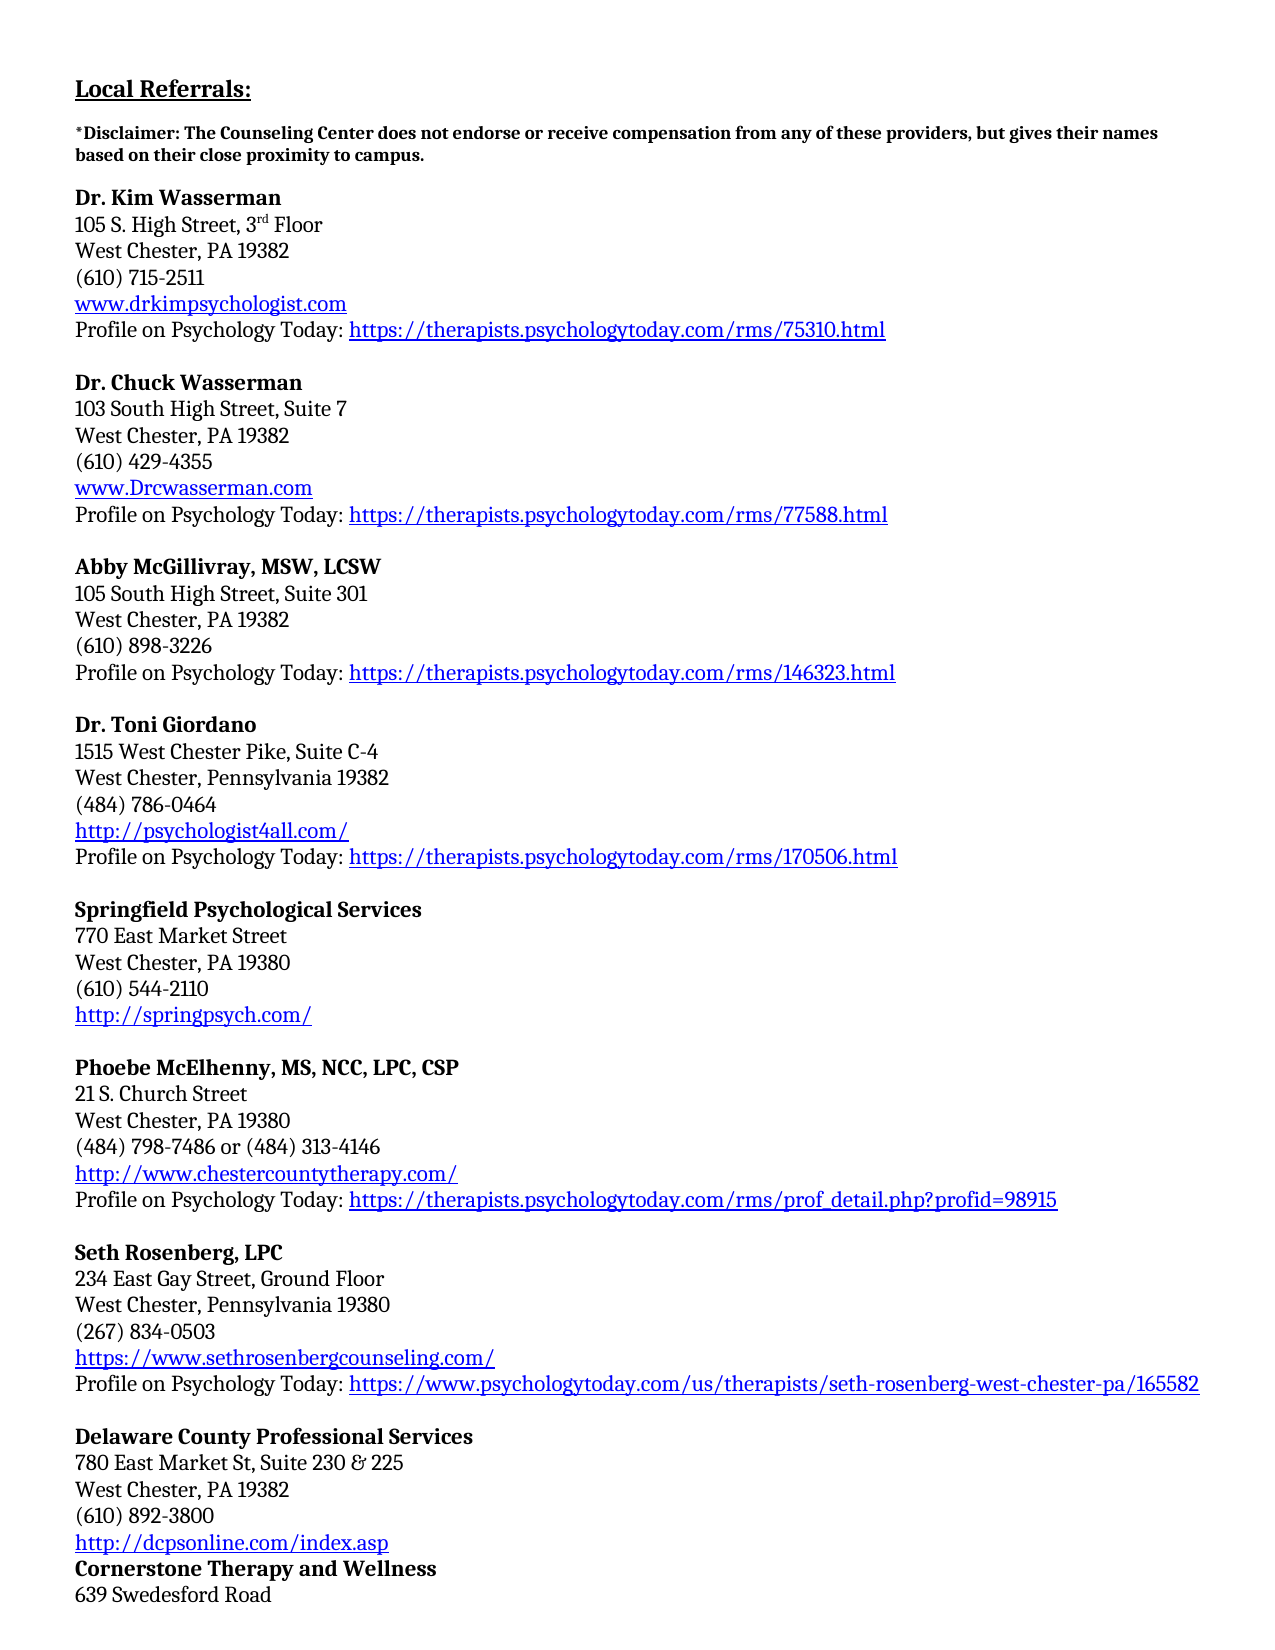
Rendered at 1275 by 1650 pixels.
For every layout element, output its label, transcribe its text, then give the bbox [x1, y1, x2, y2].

text West Chester, PA 19382 [75, 422, 1200, 449]
text Local Referrals: [75, 75, 1200, 104]
text (610) 429-4355 [75, 449, 1200, 475]
text (610) 544-2110 [75, 976, 1200, 1002]
text *Disclaimer: The Counseling Center does not endorse or receive compensation from any of these providers, but gives their names based on their close proximity to campus. [75, 123, 1200, 166]
text (610) 715-2511 [75, 264, 1200, 291]
text Springfield Psychological Services [75, 897, 1200, 923]
text Abby McGillivray, MSW, LCSW [75, 554, 1200, 581]
text Profile on Psychology Today: https://therapists.psychologytoday.com/rms/146323.html [75, 659, 1200, 686]
text West Chester, PA 19382 [75, 238, 1200, 264]
text Dr. Kim Wasserman [75, 185, 1200, 212]
text Delaware County Professional Services [75, 1424, 1200, 1450]
text 234 East Gay Street, Ground Floor West Chester, Pennsylvania 19380 (267) 834-0503 [75, 1266, 1200, 1345]
text Dr. Toni Giordano [75, 712, 1200, 739]
text 105 South High Street, Suite 301 [75, 581, 1200, 607]
text West Chester, PA 19380 [75, 1108, 1200, 1134]
text Seth Rosenberg, LPC [75, 1239, 1200, 1266]
text Dr. Chuck Wasserman [75, 370, 1200, 396]
text Phoebe McElhenny, MS, NCC, LPC, CSP [75, 1055, 1200, 1081]
text Profile on Psychology Today: https://www.psychologytoday.com/us/therapists/seth-rosenberg-west-chester-pa/165582 [75, 1371, 1200, 1397]
text https://www.sethrosenbergcounseling.com/ [75, 1345, 1200, 1371]
text http://springpsych.com/ [75, 1002, 1200, 1028]
text 105 S. High Street, 3rd Floor [75, 212, 1200, 238]
text Profile on Psychology Today: https://therapists.psychologytoday.com/rms/170506.html [75, 844, 1200, 870]
text (610) 898-3226 [75, 633, 1200, 659]
text Cornerstone Therapy and Wellness 639 Swedesford Road [75, 1556, 1200, 1608]
text 780 East Market St, Suite 230 & 225 West Chester, PA 19382 (610) 892-3800 [75, 1450, 1200, 1529]
text 21 S. Church Street [75, 1081, 1200, 1108]
text West Chester, PA 19382 [75, 607, 1200, 633]
text Profile on Psychology Today: https://therapists.psychologytoday.com/rms/77588.html [75, 501, 1200, 528]
text Profile on Psychology Today: https://therapists.psychologytoday.com/rms/75310.html [75, 317, 1200, 343]
text Profile on Psychology Today: https://therapists.psychologytoday.com/rms/prof_detail.php?profid=98915 [75, 1187, 1200, 1213]
text West Chester, PA 19380 [75, 949, 1200, 976]
text www.Drcwasserman.com [75, 475, 1200, 501]
text (484) 798-7486 or (484) 313-4146 [75, 1134, 1200, 1160]
text 1515 West Chester Pike, Suite C-4 West Chester, Pennsylvania 19382 (484) 786-0464 [75, 739, 1200, 818]
text www.drkimpsychologist.com [75, 291, 1200, 317]
text http://dcpsonline.com/index.asp [75, 1529, 1200, 1556]
text 103 South High Street, Suite 7 [75, 396, 1200, 422]
text 770 East Market Street [75, 923, 1200, 949]
text http://psychologist4all.com/ [75, 818, 1200, 844]
text http://www.chestercountytherapy.com/ [75, 1160, 1200, 1187]
